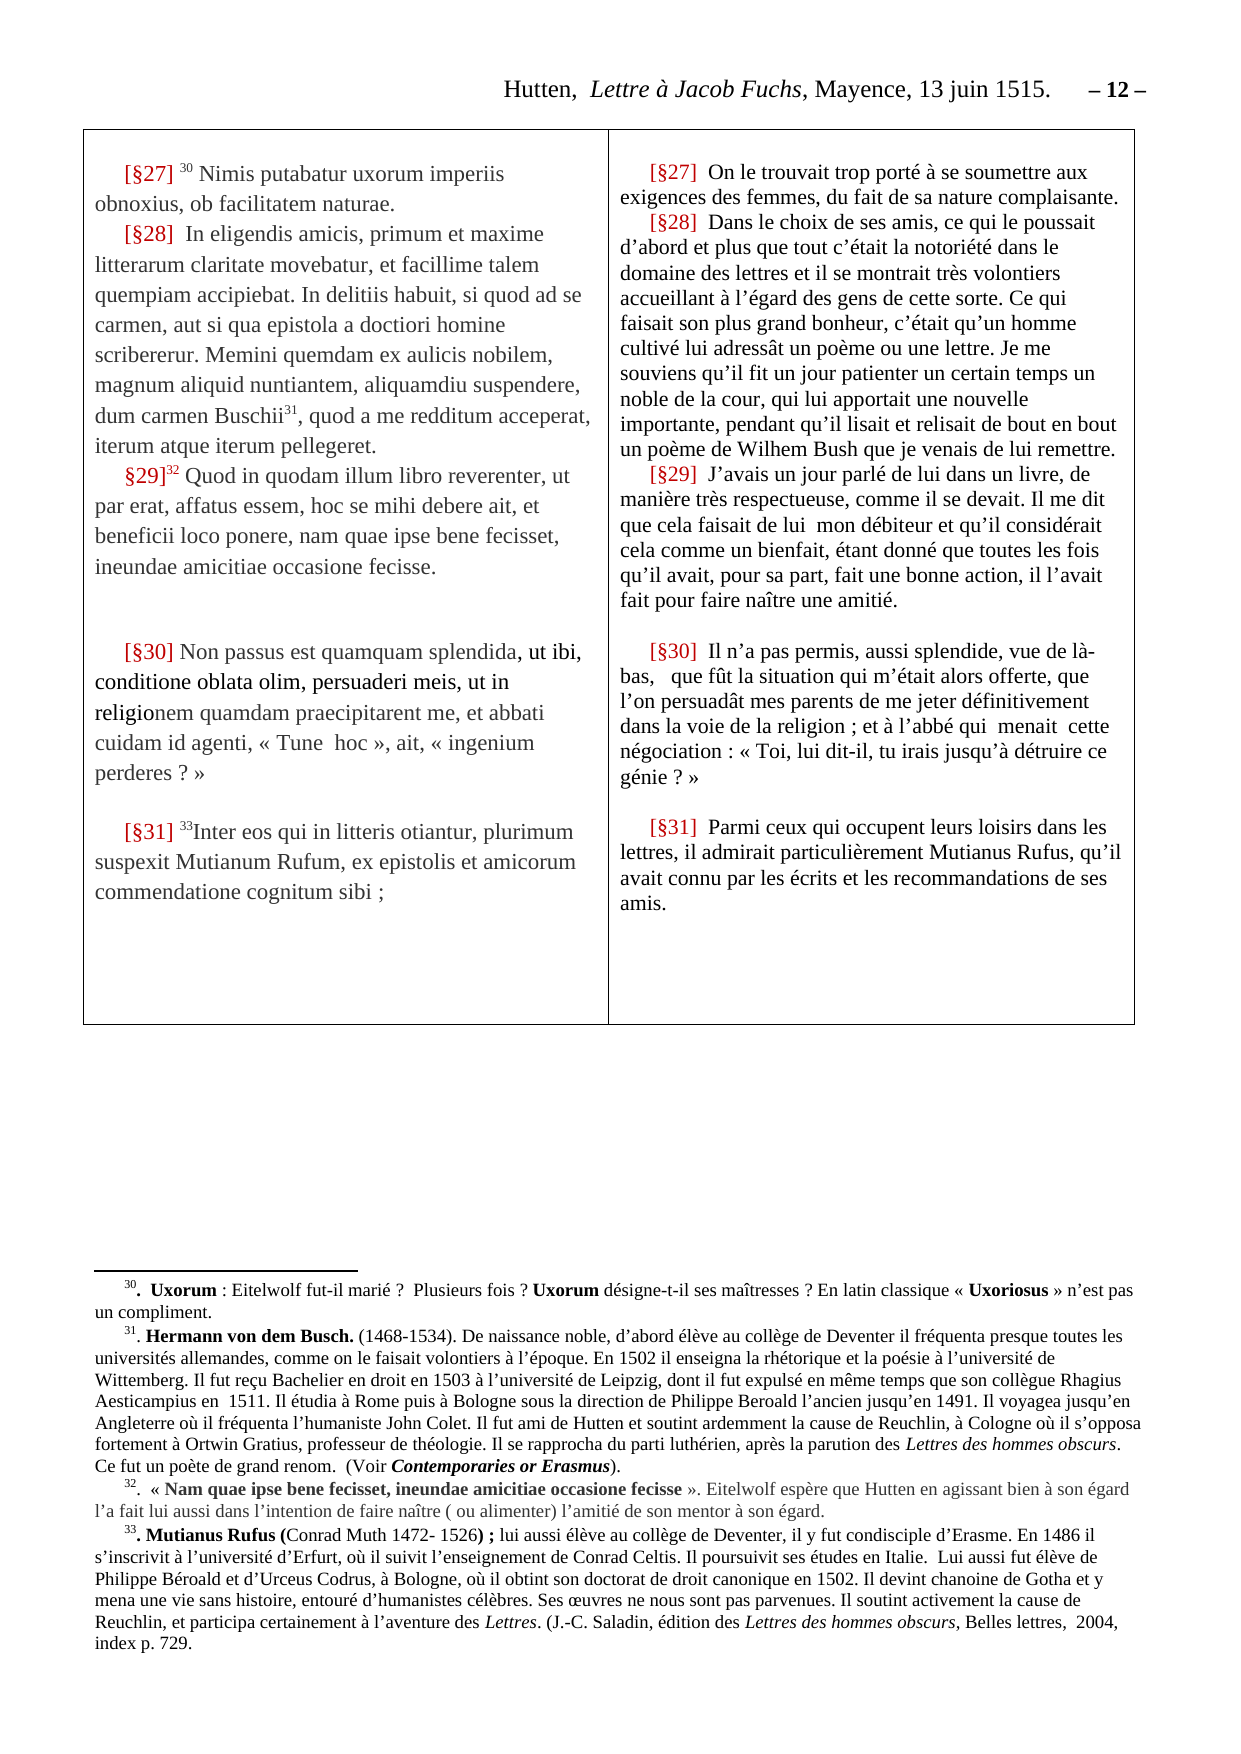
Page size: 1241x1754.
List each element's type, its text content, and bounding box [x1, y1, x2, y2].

table_header [§27] On le trouvait trop porté à se soumettre aux exigences des femmes, du fait de sa nature complaisante. [§28] Dans le choix de ses amis, ce qui le poussait d’abord et plus que tout c’était la notoriété dans le domaine des lettres et il se montrait très volontiers accueillant à l’égard des gens de cette sorte. Ce qui faisait son plus grand bonheur, c’était qu’un homme cultivé lui adressât un poème ou une lettre. Je me souviens qu’il fit un jour patienter un certain temps un noble de la cour, qui lui apportait une nouvelle importante, pendant qu’il lisait et relisait de bout en bout un poème de Wilhem Bush que je venais de lui remettre. [§29] J’avais un jour parlé de lui dans un livre, de manière très respectueuse, comme il se devait. Il me dit que cela faisait de lui mon débiteur et qu’il considérait cela comme un bienfait, étant donné que toutes les fois qu’il avait, pour sa part, fait une bonne action, il l’avait fait pour faire naître une amitié. [§30] Il n’a pas permis, aussi splendide, vue de là-bas, que fût la situation qui m’était alors offerte, que l’on persuadât mes parents de me jeter définitivement dans la voie de la religion ; et à l’abbé qui menait cette négociation : « Toi, lui dit-il, tu irais jusqu’à détruire ce génie ? » [§31] Parmi ceux qui occupent leurs loisirs dans les lettres, il admirait particulièrement Mutianus Rufus, qu’il avait connu par les écrits et les recommandations de ses amis. [609, 130, 1134, 1023]
table_header [§27] Nimis putabatur uxorum imperiis obnoxius, ob facilitatem naturae. [§28] In eligendis amicis, primum et maxime litterarum claritate movebatur, et facillime talem quempiam accipiebat. In delitiis habuit, si quod ad se carmen, aut si qua epistola a doctiori homine scribererur. Memini quemdam ex aulicis nobilem, magnum aliquid nuntiantem, aliquamdiu suspendere, dum carmen Buschii, quod a me redditum acceperat, iterum atque iterum pellegeret. §29] Quod in quodam illum libro reverenter, ut par erat, affatus essem, hoc se mihi debere ait, et beneficii loco ponere, nam quae ipse bene fecisset, ineundae amicitiae occasione fecisse. [§30] Non passus est quamquam splendida, ut ibi, conditione oblata olim, persuaderi meis, ut in religionem quamdam praecipitarent me, et abbati cuidam id agenti, « Tune hoc », ait, « ingenium perderes ? » [§31] Inter eos qui in litteris otiantur, plurimum suspexit Mutianum Rufum, ex epistolis et amicorum commendatione cognitum sibi ; [84, 130, 608, 1023]
